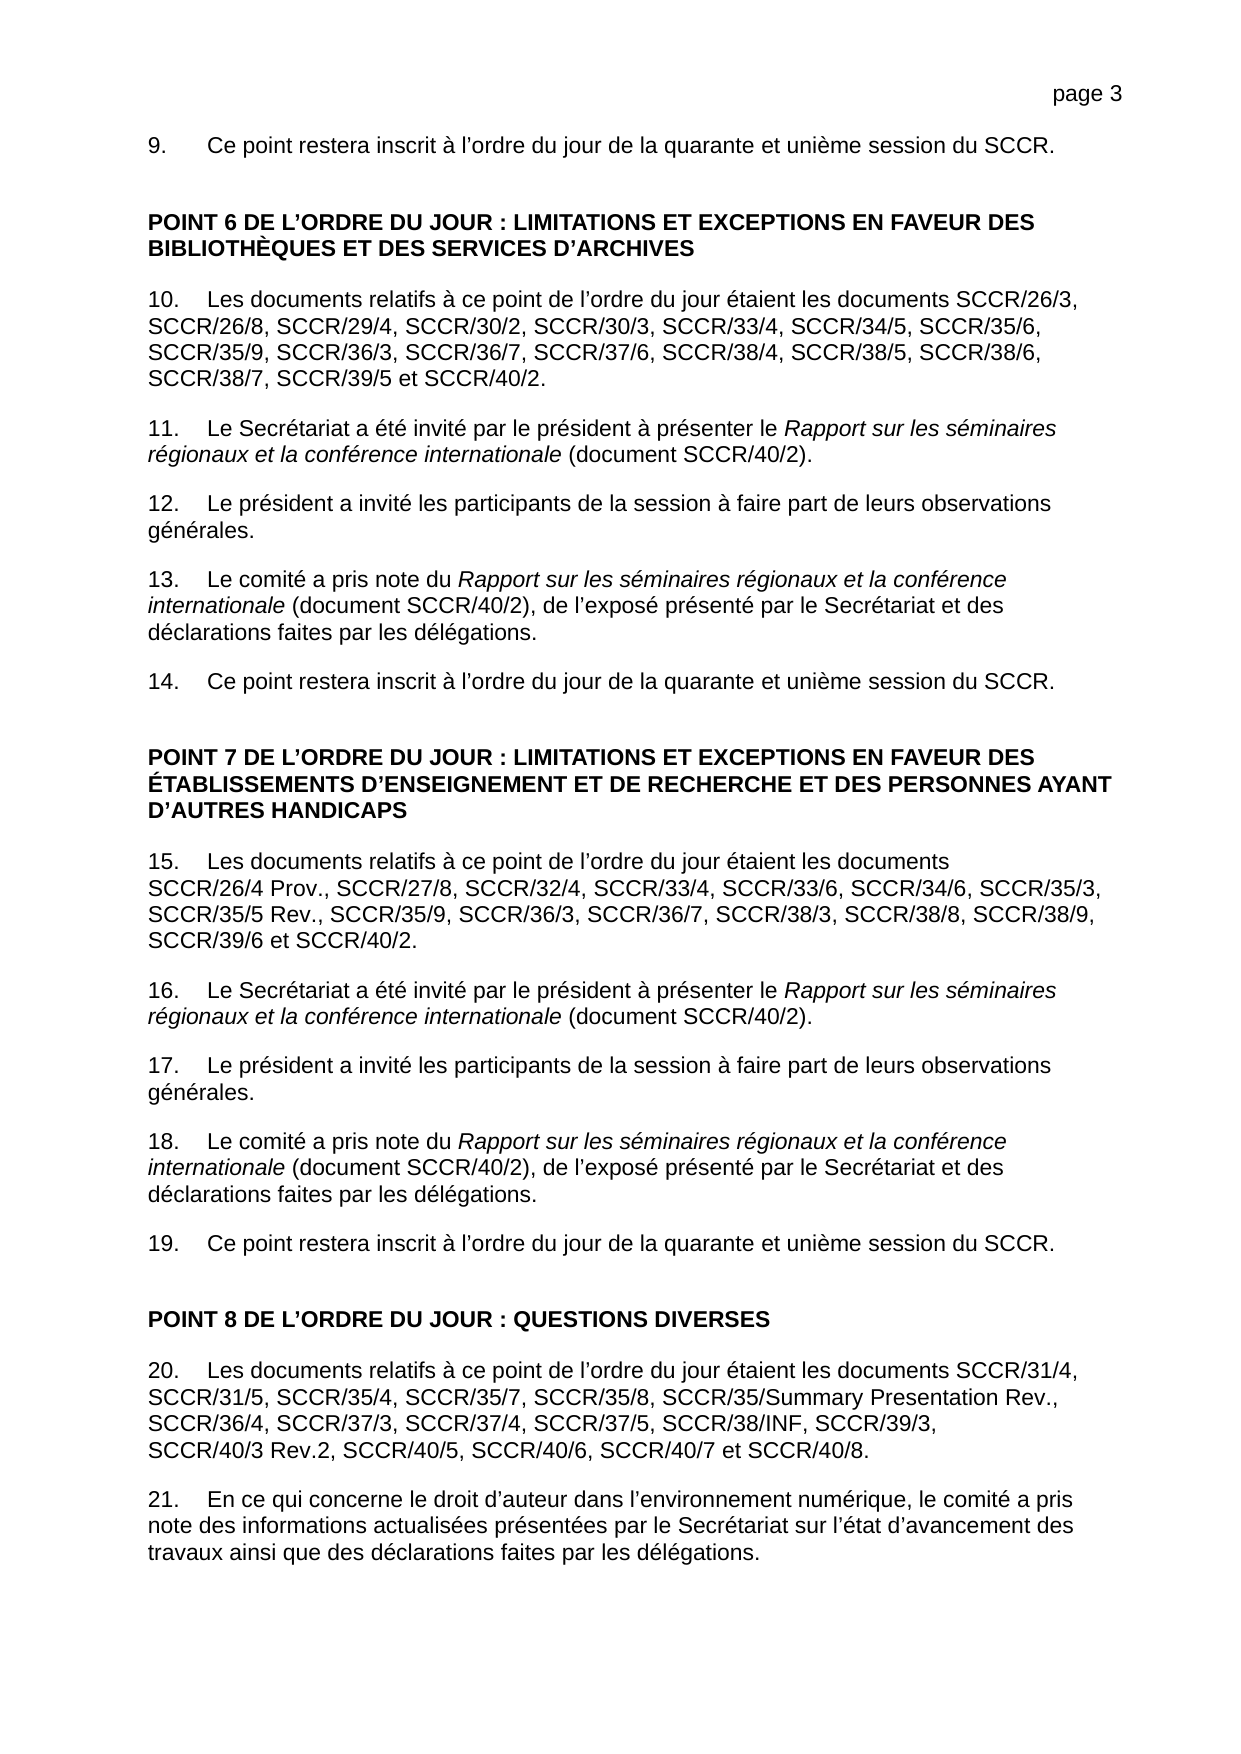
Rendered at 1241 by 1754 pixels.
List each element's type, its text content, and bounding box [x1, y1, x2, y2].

text Le comité a pris note du Rapport sur les séminaires régionaux et la conférence internationale (document SCCR/40/2), de l’exposé présenté par le Secrétariat et des déclarations faites par les délégations. [148, 1128, 1122, 1207]
text Le président a invité les participants de la session à faire part de leurs observations générales. [148, 1052, 1122, 1105]
text Les documents relatifs à ce point de l’ordre du jour étaient les documents SCCR/31/4, SCCR/31/5, SCCR/35/4, SCCR/35/7, SCCR/35/8, SCCR/35/Summary Presentation Rev., SCCR/36/4, SCCR/37/3, SCCR/37/4, SCCR/37/5, SCCR/38/INF, SCCR/39/3, SCCR/40/3 Rev.2, SCCR/40/5, SCCR/40/6, SCCR/40/7 et SCCR/40/8. [148, 1357, 1122, 1463]
text En ce qui concerne le droit d’auteur dans l’environnement numérique, le comité a pris note des informations actualisées présentées par le Secrétariat sur l’état d’avancement des travaux ainsi que des déclarations faites par les délégations. [148, 1486, 1122, 1565]
subtitle Point 6 de l’ordre du jour : Limitations et exceptions en faveur des bibliothèques et des services d’archives [148, 208, 1122, 261]
subtitle Point 7 de l’ordre du jour : Limitations et exceptions en faveur des établissements d’enseignement et de recherche et des personnes ayant d’autres handicaps [148, 744, 1122, 823]
text Ce point restera inscrit à l’ordre du jour de la quarante et unième session du SCCR. [148, 1230, 1122, 1256]
text Les documents relatifs à ce point de l’ordre du jour étaient les documents SCCR/26/4 Prov., SCCR/27/8, SCCR/32/4, SCCR/33/4, SCCR/33/6, SCCR/34/6, SCCR/35/3, SCCR/35/5 Rev., SCCR/35/9, SCCR/36/3, SCCR/36/7, SCCR/38/3, SCCR/38/8, SCCR/38/9, SCCR/39/6 et SCCR/40/2. [148, 848, 1122, 954]
text Le Secrétariat a été invité par le président à présenter le Rapport sur les séminaires régionaux et la conférence internationale (document SCCR/40/2). [148, 977, 1122, 1029]
text Le président a invité les participants de la session à faire part de leurs observations générales. [148, 490, 1122, 543]
subtitle Point 8 de l’ordre du jour : Questions diverses [148, 1306, 1122, 1332]
text Les documents relatifs à ce point de l’ordre du jour étaient les documents SCCR/26/3, SCCR/26/8, SCCR/29/4, SCCR/30/2, SCCR/30/3, SCCR/33/4, SCCR/34/5, SCCR/35/6, SCCR/35/9, SCCR/36/3, SCCR/36/7, SCCR/37/6, SCCR/38/4, SCCR/38/5, SCCR/38/6, SCCR/38/7, SCCR/39/5 et SCCR/40/2. [148, 286, 1122, 392]
text Ce point restera inscrit à l’ordre du jour de la quarante et unième session du SCCR. [148, 132, 1122, 158]
text Ce point restera inscrit à l’ordre du jour de la quarante et unième session du SCCR. [148, 668, 1122, 694]
text Le Secrétariat a été invité par le président à présenter le Rapport sur les séminaires régionaux et la conférence internationale (document SCCR/40/2). [148, 414, 1122, 467]
text Le comité a pris note du Rapport sur les séminaires régionaux et la conférence internationale (document SCCR/40/2), de l’exposé présenté par le Secrétariat et des déclarations faites par les délégations. [148, 566, 1122, 645]
